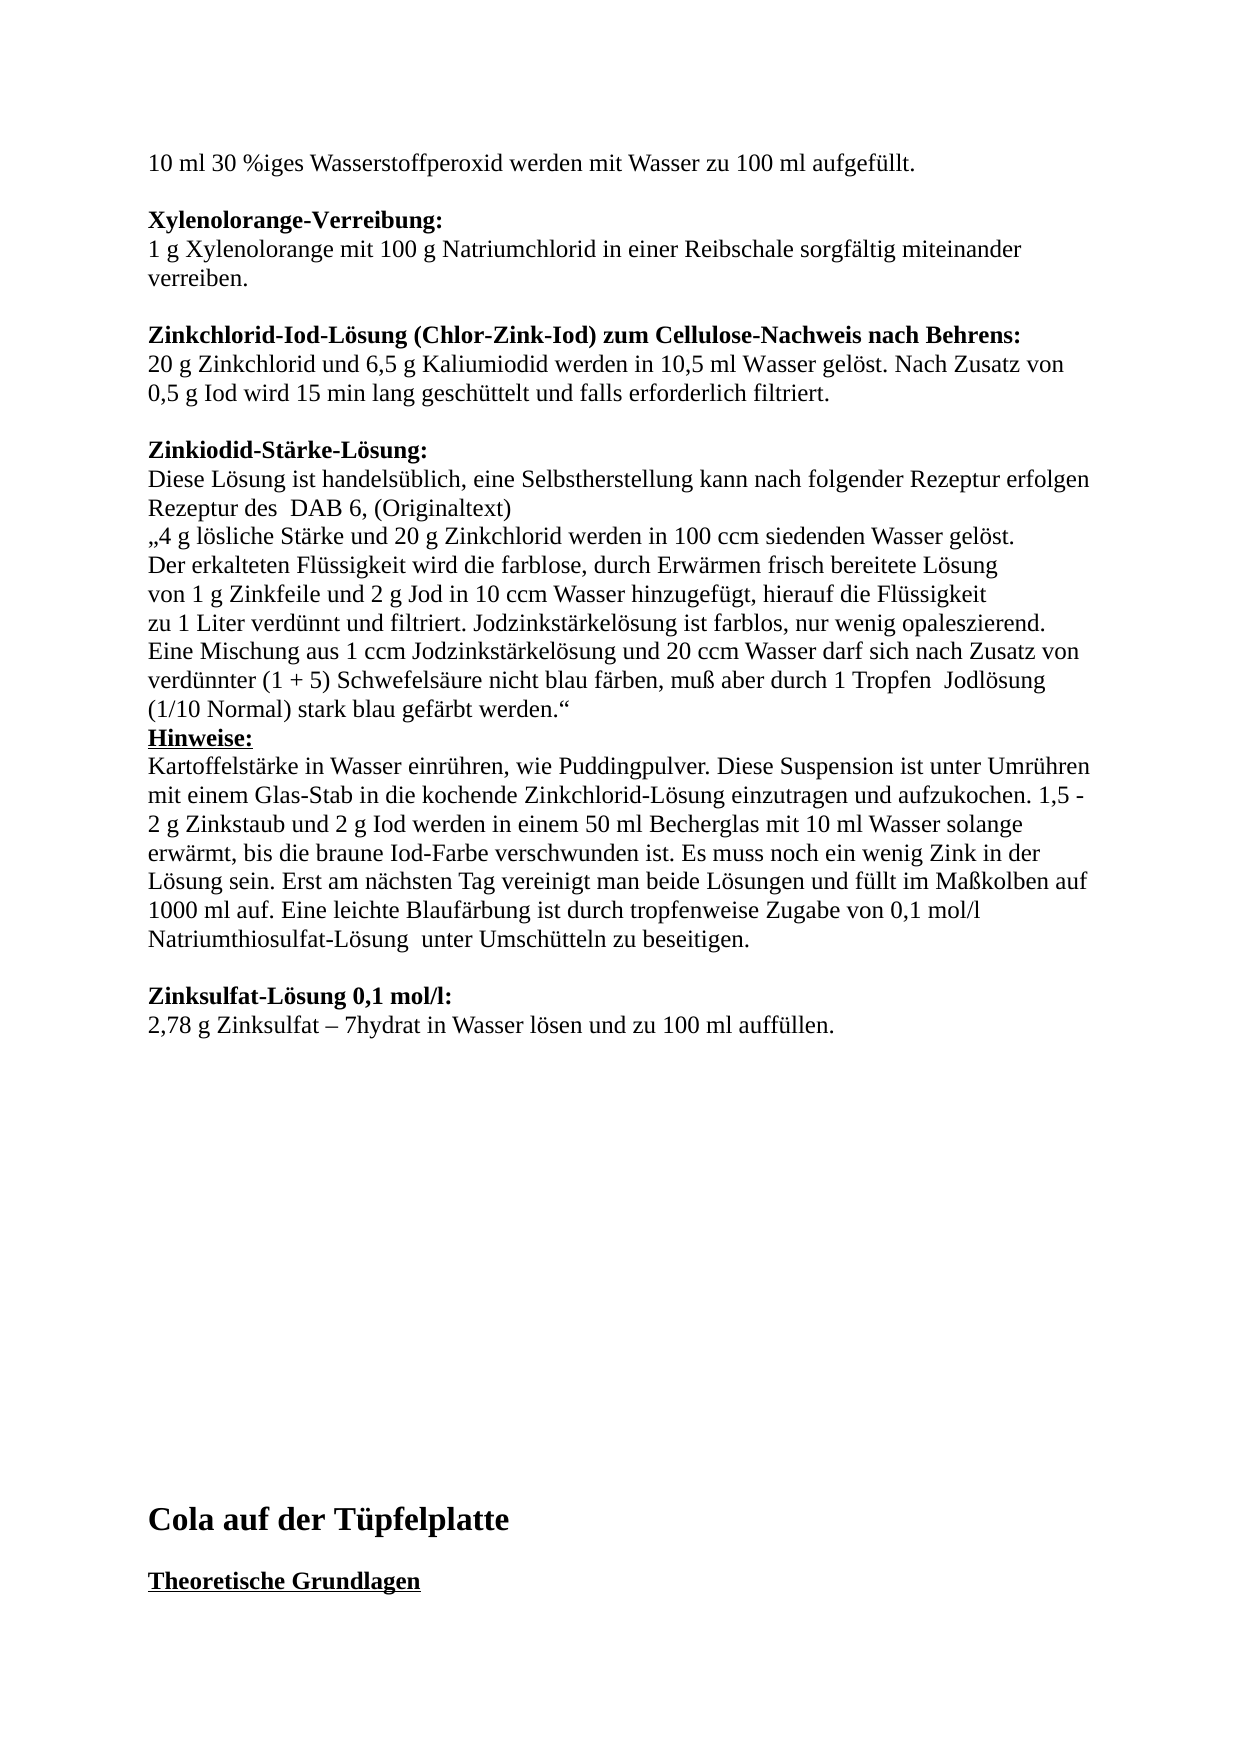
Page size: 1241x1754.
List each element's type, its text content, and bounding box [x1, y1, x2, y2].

text von 1 g Zinkfeile und 2 g Jod in 10 ccm Wasser hinzugefügt, hierauf die Flüssigkeit [148, 579, 1093, 608]
text „4 g lösliche Stärke und 20 g Zinkchlorid werden in 100 ccm siedenden Wasser gelöst. [148, 521, 1093, 550]
text Cola auf der Tüpfelplatte [148, 1499, 1093, 1537]
text Theoretische Grundlagen [148, 1566, 1093, 1595]
text Hinweise: [148, 723, 1093, 751]
text Der erkalteten Flüssigkeit wird die farblose, durch Erwärmen frisch bereitete Lösung [148, 550, 1093, 579]
text 1 g Xylenolorange mit 100 g Natriumchlorid in einer Reibschale sorgfältig miteinander verreiben. [148, 234, 1093, 291]
text 10 ml 30 %iges Wasserstoffperoxid werden mit Wasser zu 100 ml aufgefüllt. [148, 148, 1093, 176]
text Diese Lösung ist handelsüblich, eine Selbstherstellung kann nach folgender Rezeptur erfolgen [148, 464, 1093, 493]
text zu 1 Liter verdünnt und filtriert. Jodzinkstärkelösung ist farblos, nur wenig opaleszierend. Eine Mischung aus 1 ccm Jodzinkstärkelösung und 20 ccm Wasser darf sich nach Zusatz von verdünnter (1 + 5) Schwefelsäure nicht blau färben, muß aber durch 1 Tropfen Jodlösung (1/10 Normal) stark blau gefärbt werden.“ [148, 608, 1093, 723]
text Zinksulfat-Lösung 0,1 mol/l: [148, 981, 1093, 1010]
text Rezeptur des DAB 6, (Originaltext) [148, 493, 1093, 521]
text Kartoffelstärke in Wasser einrühren, wie Puddingpulver. Diese Suspension ist unter Umrühren mit einem Glas-Stab in die kochende Zinkchlorid-Lösung einzutragen und aufzukochen. 1,5 - 2 g Zinkstaub und 2 g Iod werden in einem 50 ml Becherglas mit 10 ml Wasser solange erwärmt, bis die braune Iod-Farbe verschwunden ist. Es muss noch ein wenig Zink in der Lösung sein. Erst am nächsten Tag vereinigt man beide Lösungen und füllt im Maßkolben auf 1000 ml auf. Eine leichte Blaufärbung ist durch tropfenweise Zugabe von 0,1 mol/l Natriumthiosulfat-Lösung unter Umschütteln zu beseitigen. [148, 751, 1093, 953]
text Xylenolorange-Verreibung: [148, 205, 1093, 234]
text Zinkchlorid-Iod-Lösung (Chlor-Zink-Iod) zum Cellulose-Nachweis nach Behrens: [148, 320, 1093, 349]
text 20 g Zinkchlorid und 6,5 g Kaliumiodid werden in 10,5 ml Wasser gelöst. Nach Zusatz von 0,5 g Iod wird 15 min lang geschüttelt und falls erforderlich filtriert. [148, 349, 1093, 406]
text 2,78 g Zinksulfat – 7hydrat in Wasser lösen und zu 100 ml auffüllen. [148, 1010, 1093, 1039]
text Zinkiodid-Stärke-Lösung: [148, 435, 1093, 464]
